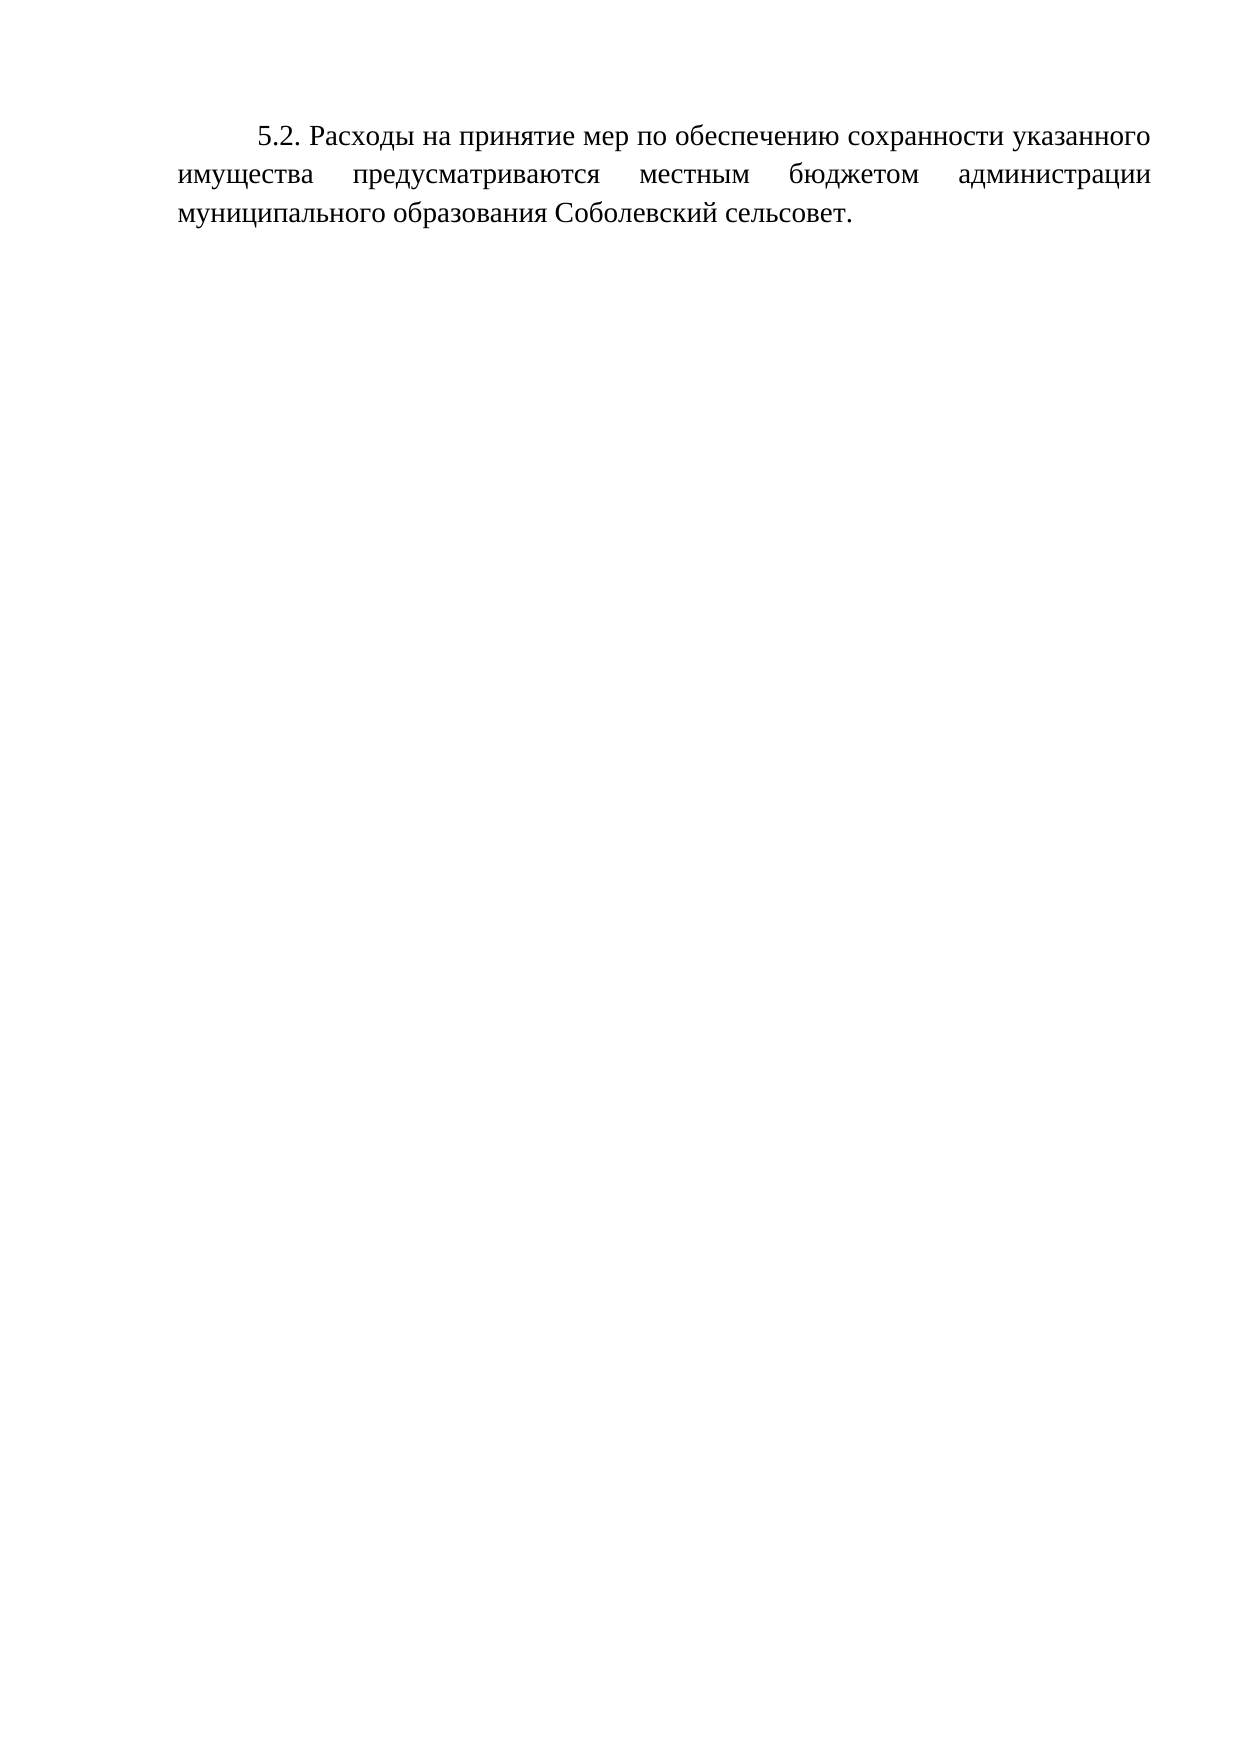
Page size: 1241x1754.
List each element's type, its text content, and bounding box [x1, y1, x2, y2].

text 5.2. Расходы на принятие мер по обеспечению сохранности указанного имущества предусматриваются местным бюджетом администрации муниципального образования Соболевский сельсовет. [177, 118, 1152, 229]
